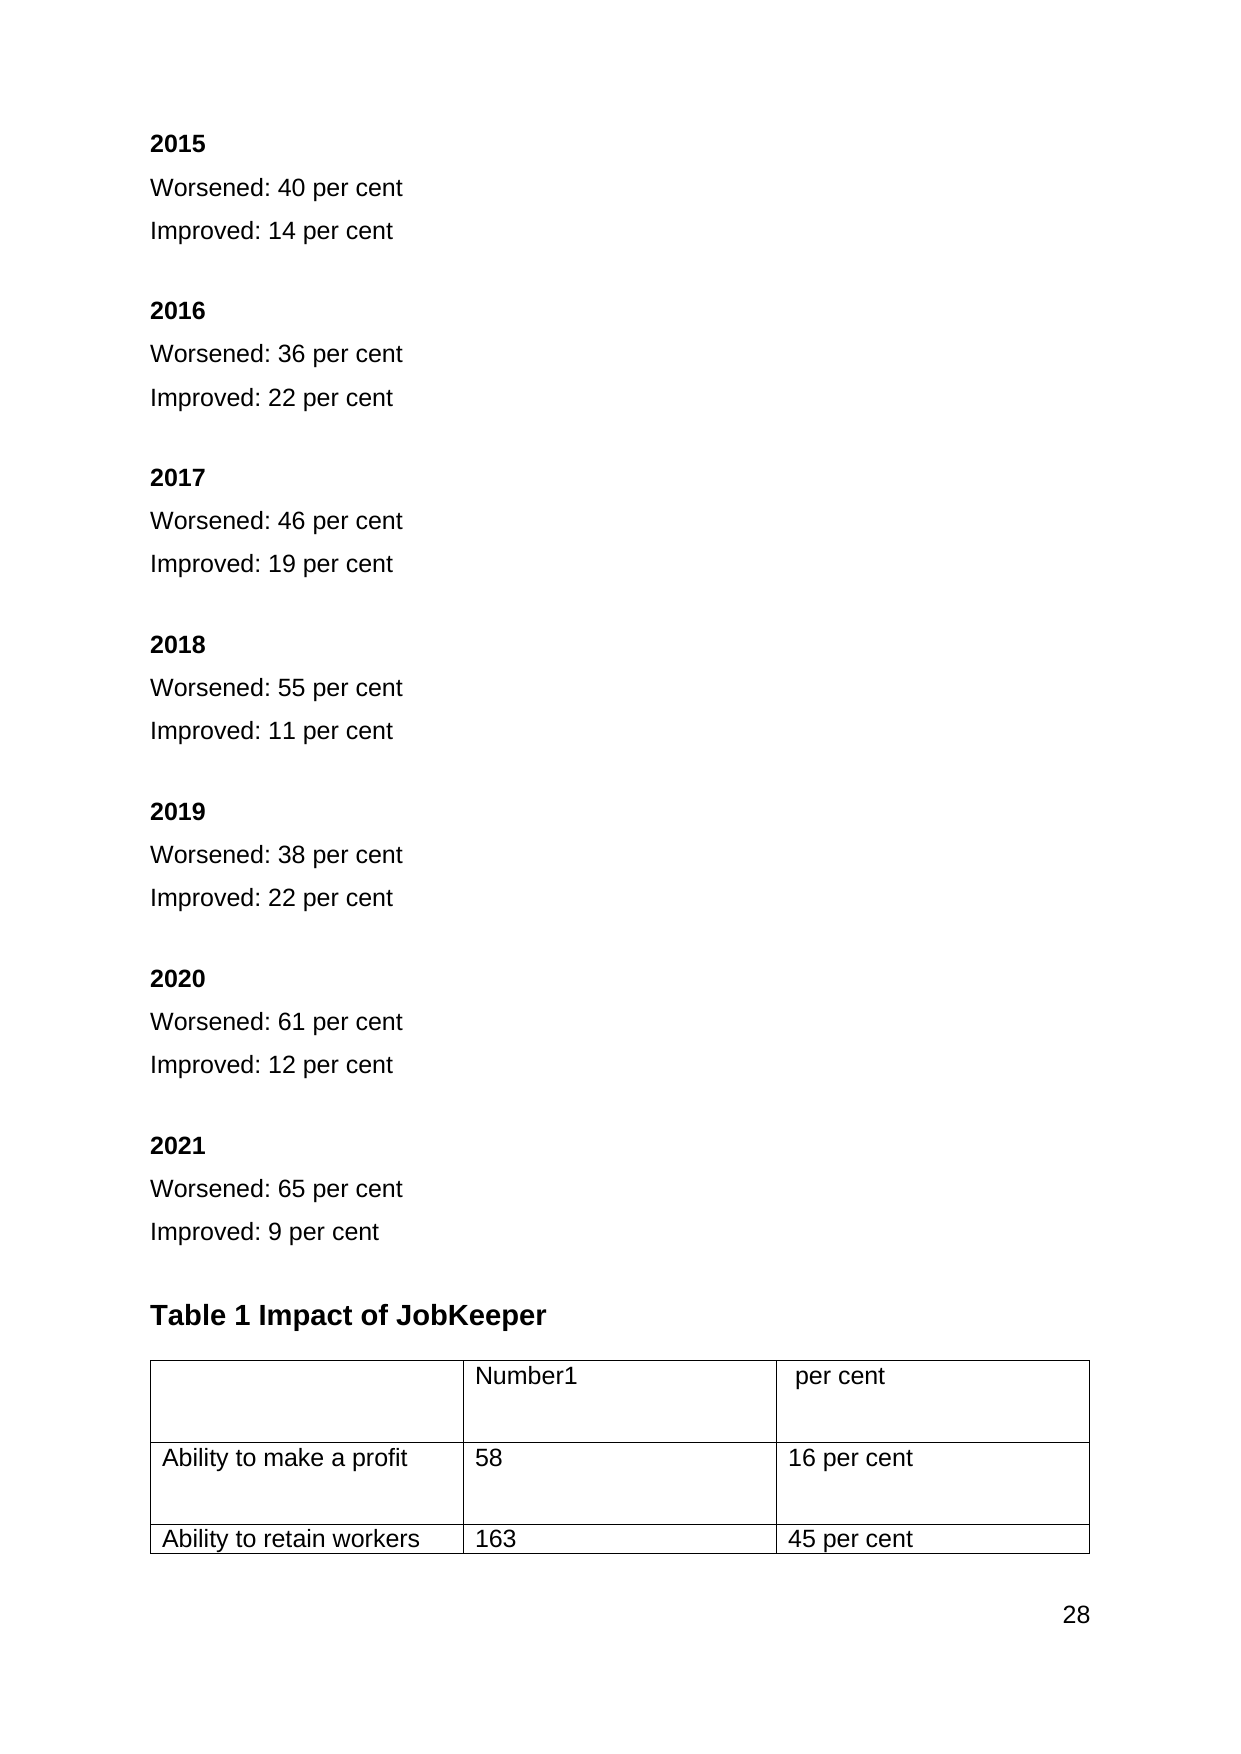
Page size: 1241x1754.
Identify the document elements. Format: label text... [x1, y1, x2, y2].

table_header Number1 [464, 1361, 776, 1442]
table_cell 45 per cent [777, 1525, 1089, 1553]
table_cell 163 [464, 1525, 776, 1553]
text 2020 Worsened: 61 per cent Improved: 12 per cent [150, 964, 1090, 1079]
table_header per cent [777, 1361, 1089, 1442]
table_cell Ability to make a profit [151, 1443, 463, 1523]
table_cell 16 per cent [777, 1443, 1089, 1523]
text 2018 Worsened: 55 per cent Improved: 11 per cent [150, 630, 1090, 745]
text 2019 Worsened: 38 per cent Improved: 22 per cent [150, 797, 1090, 912]
subtitle Table 1 Impact of JobKeeper [150, 1297, 1090, 1331]
table_header [151, 1361, 463, 1442]
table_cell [151, 1525, 463, 1553]
text 2016 Worsened: 36 per cent Improved: 22 per cent [150, 296, 1090, 411]
text 2021 Worsened: 65 per cent Improved: 9 per cent [150, 1131, 1090, 1246]
table_cell 58 [464, 1443, 776, 1523]
text 2015 Worsened: 40 per cent Improved: 14 per cent [150, 129, 1090, 244]
text 2017 Worsened: 46 per cent Improved: 19 per cent [150, 463, 1090, 578]
